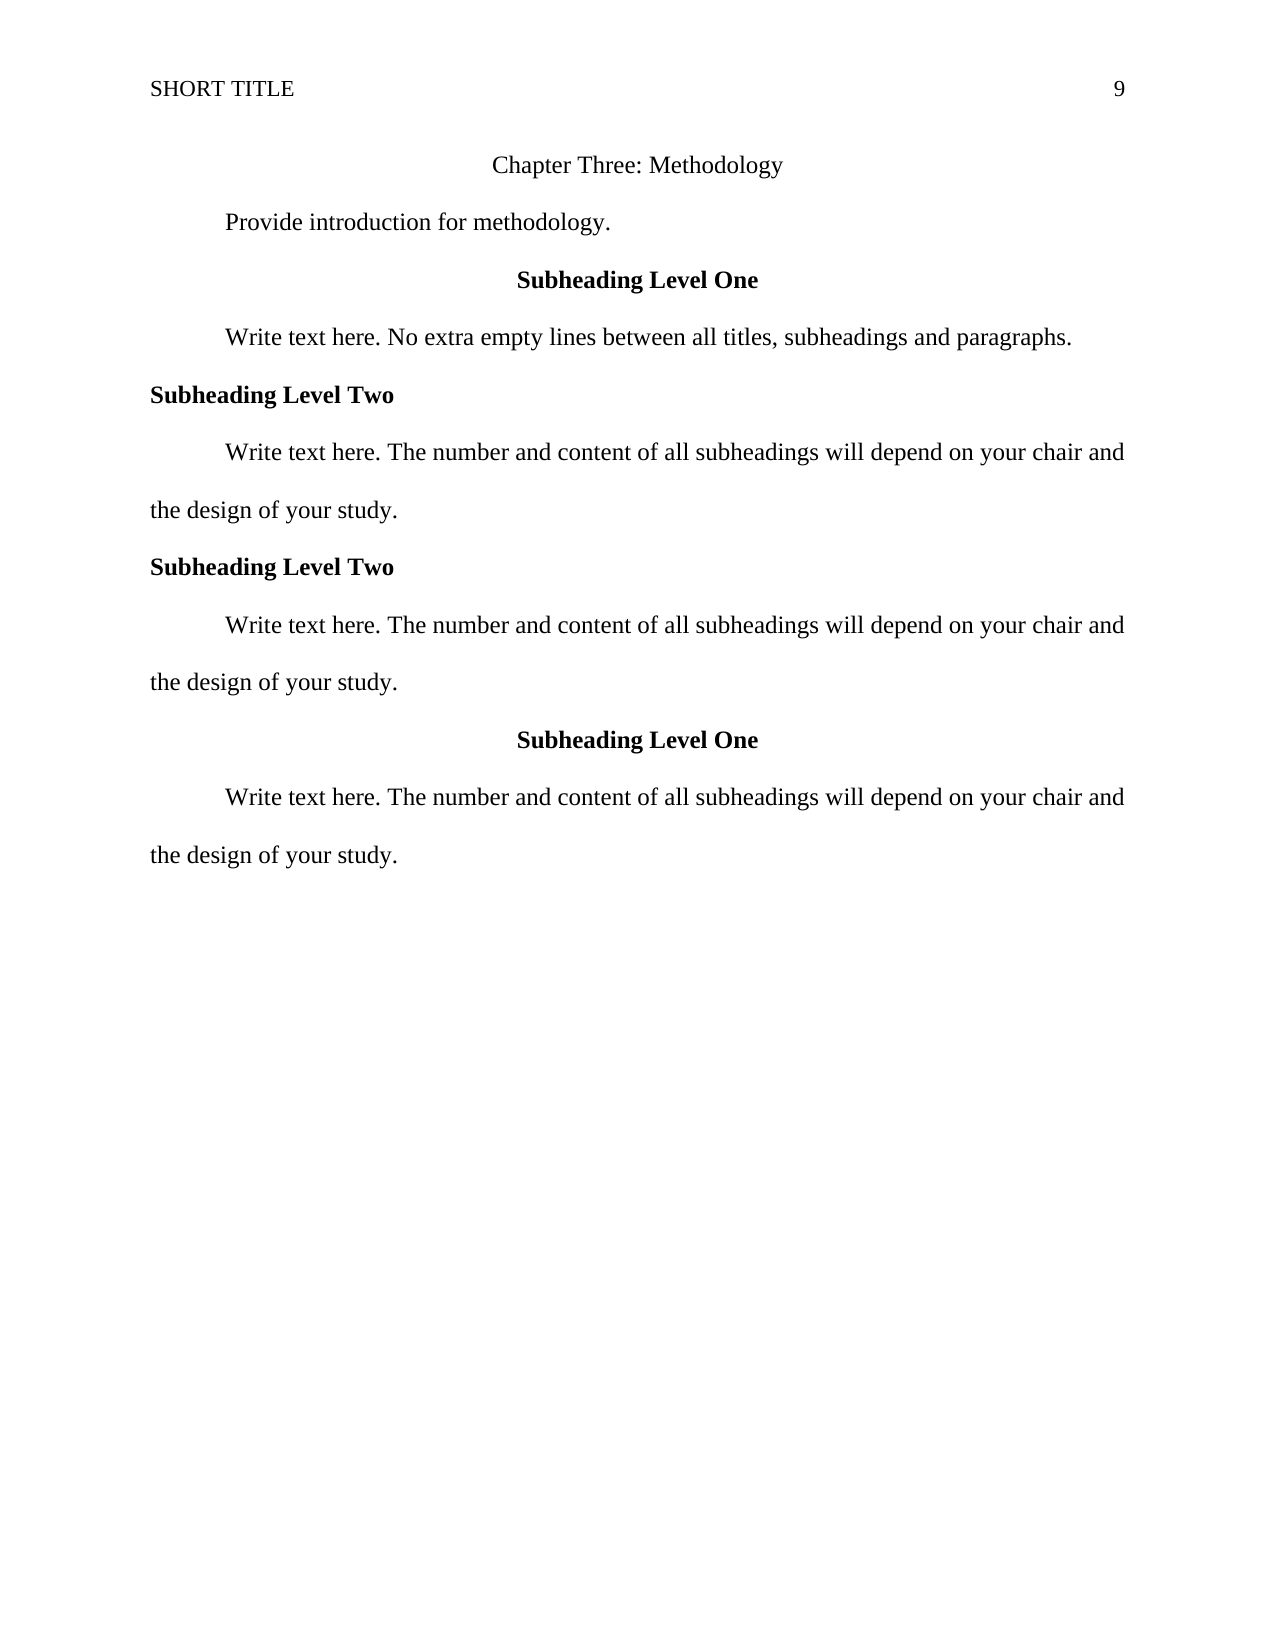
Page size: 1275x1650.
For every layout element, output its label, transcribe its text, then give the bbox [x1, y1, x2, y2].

text Write text here. No extra empty lines between all titles, subheadings and paragraphs. [150, 322, 1125, 351]
text Subheading Level One [150, 725, 1125, 754]
text Subheading Level One [150, 265, 1125, 294]
text Write text here. The number and content of all subheadings will depend on your chair and the design of your study. [150, 782, 1125, 869]
text Write text here. The number and content of all subheadings will depend on your chair and the design of your study. [150, 610, 1125, 696]
text Subheading Level Two [150, 552, 1125, 581]
text Chapter Three: Methodology [150, 150, 1125, 179]
text Write text here. The number and content of all subheadings will depend on your chair and the design of your study. [150, 437, 1125, 524]
text Subheading Level Two [150, 380, 1125, 409]
text Provide introduction for methodology. [150, 207, 1125, 236]
